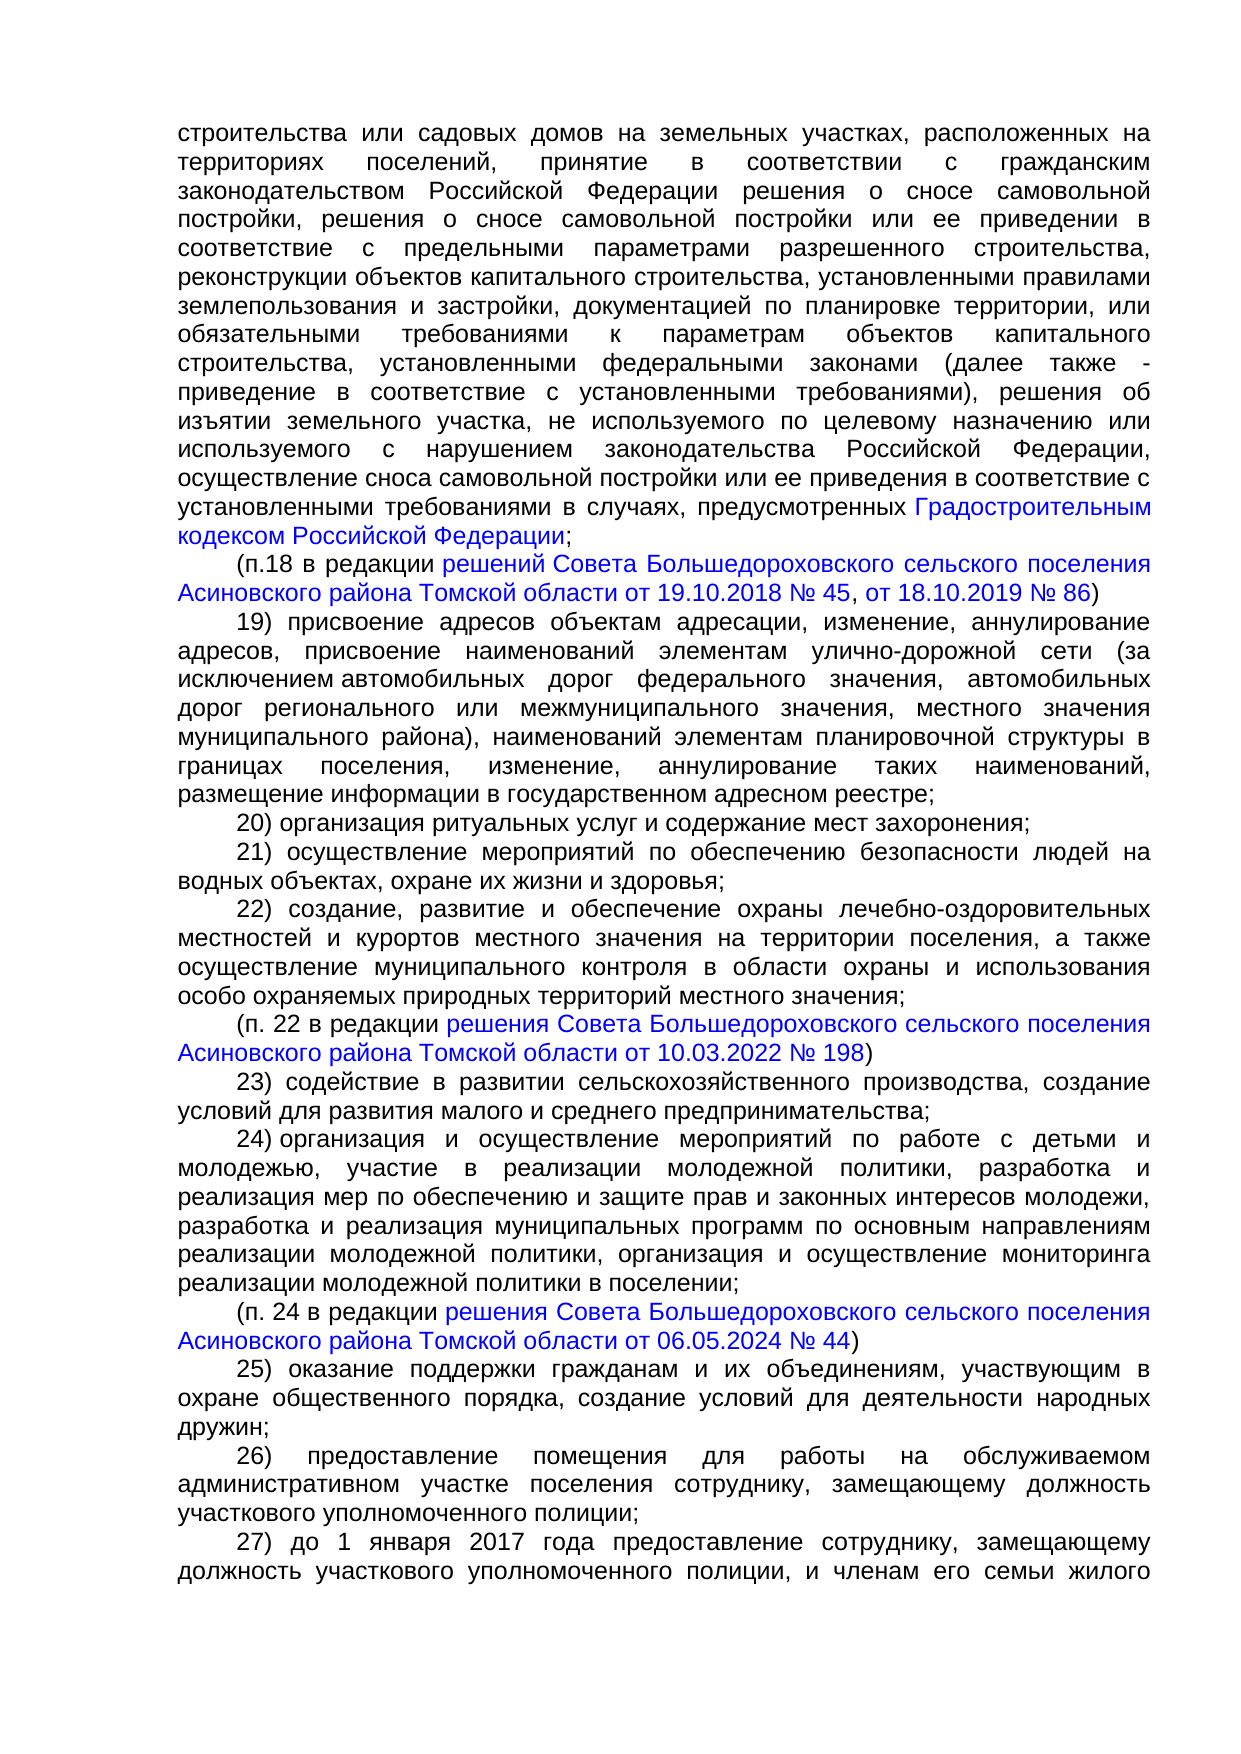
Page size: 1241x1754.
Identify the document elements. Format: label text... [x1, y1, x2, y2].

text 26) предоставление помещения для работы на обслуживаемом административном участке поселения сотруднику, замещающему должность участкового уполномоченного полиции; [177, 1441, 1152, 1527]
text 21) осуществление мероприятий по обеспечению безопасности людей на водных объектах, охране их жизни и здоровья; [177, 837, 1152, 894]
text 23) содействие в развитии сельскохозяйственного производства, создание условий для развития малого и среднего предпринимательства; [177, 1067, 1152, 1124]
text (п. 22 в редакции решения Совета Большедороховского сельского поселения Асиновского района Томской области от 10.03.2022 № 198) [177, 1009, 1152, 1067]
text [177, 1527, 1152, 1584]
text 22) создание, развитие и обеспечение охраны лечебно-оздоровительных местностей и курортов местного значения на территории поселения, а также осуществление муниципального контроля в области охраны и использования особо охраняемых природных территорий местного значения; [177, 894, 1152, 1009]
text (п. 24 в редакции решения Совета Большедороховского сельского поселения Асиновского района Томской области от 06.05.2024 № 44) [177, 1297, 1152, 1354]
text (п.18 в редакции решений Совета Большедороховского сельского поселения Асиновского района Томской области от 19.10.2018 № 45, от 18.10.2019 № 86) [177, 549, 1152, 607]
text 24) организация и осуществление мероприятий по работе с детьми и молодежью, участие в реализации молодежной политики, разработка и реализация мер по обеспечению и защите прав и законных интересов молодежи, разработка и реализация муниципальных программ по основным направлениям реализации молодежной политики, организация и осуществление мониторинга реализации молодежной политики в поселении; [177, 1124, 1152, 1297]
text 25) оказание поддержки гражданам и их объединениям, участвующим в охране общественного порядка, создание условий для деятельности народных дружин; [177, 1354, 1152, 1441]
text 20) организация ритуальных услуг и содержание мест захоронения; [177, 808, 1152, 837]
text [177, 118, 1152, 549]
text 19) присвоение адресов объектам адресации, изменение, аннулирование адресов, присвоение наименований элементам улично-дорожной сети (за исключением автомобильных дорог федерального значения, автомобильных дорог регионального или межмуниципального значения, местного значения муниципального района), наименований элементам планировочной структуры в границах поселения, изменение, аннулирование таких наименований, размещение информации в государственном адресном реестре; [177, 607, 1152, 808]
